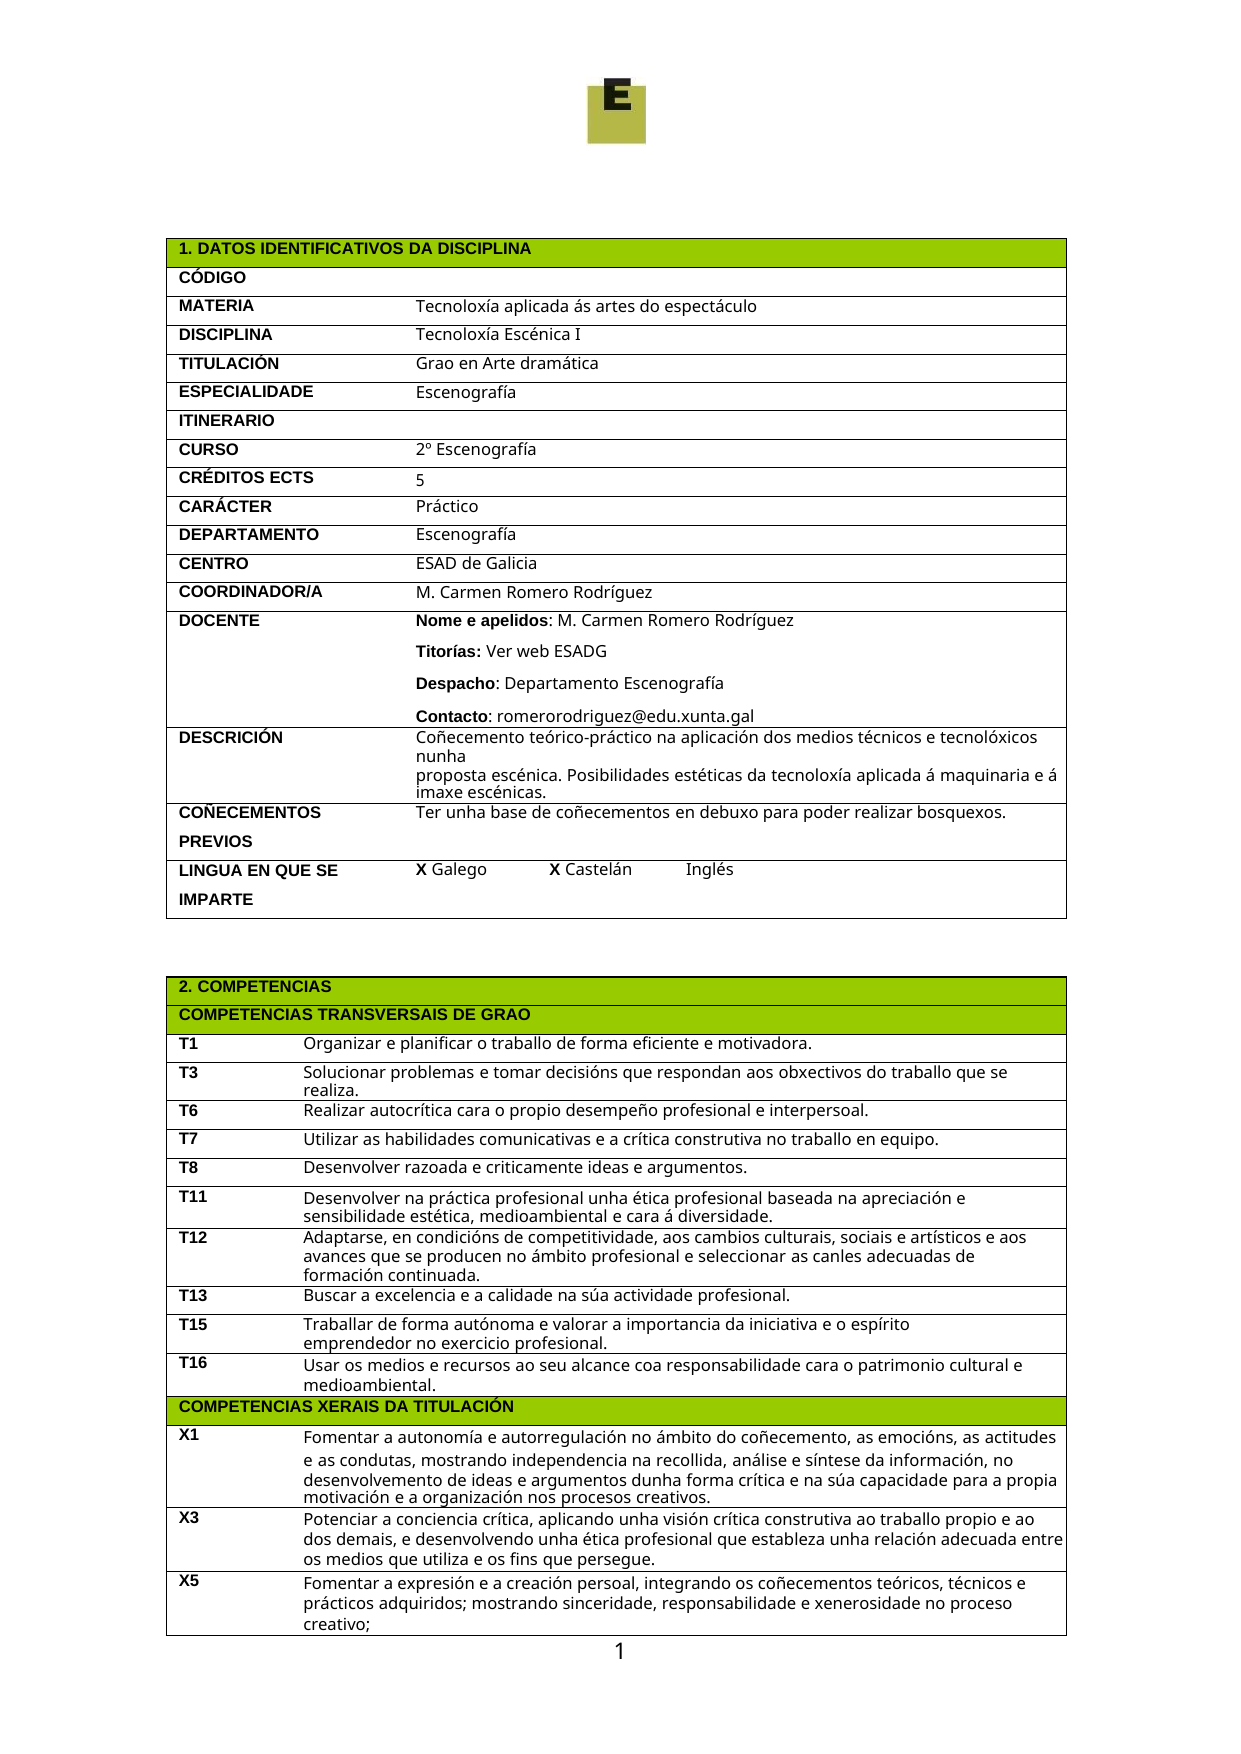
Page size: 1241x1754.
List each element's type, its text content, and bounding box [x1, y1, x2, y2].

table_cell 5 [376, 468, 1066, 496]
table_cell COÑECEMENTOS PREVIOS [167, 804, 376, 860]
table_cell X3 [167, 1508, 254, 1571]
table_cell X1 [167, 1426, 254, 1507]
table_cell CARÁCTER [167, 497, 376, 524]
table_cell DISCIPLINA [167, 326, 376, 353]
table_cell COORDINADOR/A [167, 583, 376, 611]
table_cell T16 [167, 1354, 254, 1396]
table_cell COMPETENCIAS TRANSVERSAIS DE GRAO [167, 1006, 1066, 1034]
table_cell ESPECIALIDADE [167, 383, 376, 410]
table_cell Práctico [376, 497, 1066, 524]
table_cell Traballar de forma autónoma e valorar a importancia da iniciativa e o espírito emprendedor no exercicio profesional. [254, 1315, 1066, 1353]
table_header 1. DATOS IDENTIFICATIVOS DA DISCIPLINA [167, 239, 1066, 267]
table_cell Buscar a excelencia e a calidade na súa actividade profesional. [254, 1287, 1066, 1314]
table_cell DOCENTE [167, 612, 376, 727]
table_cell Nome e apelidos: M. Carmen Romero Rodríguez Titorías: Ver web ESADG Despacho: Departamento Escenografía Contacto: romerorodriguez@edu.xunta.gal [376, 612, 1066, 727]
table_cell T6 [167, 1101, 254, 1129]
table_cell Organizar e planificar o traballo de forma eficiente e motivadora. [254, 1035, 1066, 1062]
table_cell Coñecemento teórico-práctico na aplicación dos medios técnicos e tecnolóxicos nunha proposta escénica. Posibilidades estéticas da tecnoloxía aplicada á maquinaria e á imaxe escénicas. [376, 728, 1066, 802]
table_cell Solucionar problemas e tomar decisións que respondan aos obxectivos do traballo que se realiza. [254, 1063, 1066, 1100]
table_cell T12 [167, 1229, 254, 1286]
table_cell Ter unha base de coñecementos en debuxo para poder realizar bosquexos. [376, 804, 1066, 860]
table_cell Desenvolver na práctica profesional unha ética profesional baseada na apreciación e sensibilidade estética, medioambiental e cara á diversidade. [254, 1187, 1066, 1228]
table_cell Escenografía [376, 526, 1066, 553]
picture [586, 77, 647, 146]
table_cell Utilizar as habilidades comunicativas e a crítica construtiva no traballo en equipo. [254, 1130, 1066, 1158]
table_cell Tecnoloxía aplicada ás artes do espectáculo [376, 297, 1066, 324]
table_cell T1 [167, 1035, 254, 1062]
table_cell X Galego X Castelán Inglés [376, 861, 1066, 918]
table_cell MATERIA [167, 297, 376, 324]
table_cell Adaptarse, en condicións de competitividade, aos cambios culturais, sociais e artísticos e aos avances que se producen no ámbito profesional e seleccionar as canles adecuadas de formación continuada. [254, 1229, 1066, 1286]
table_cell ESAD de Galicia [376, 555, 1066, 582]
table_cell DEPARTAMENTO [167, 526, 376, 553]
table_cell TITULACIÓN [167, 355, 376, 382]
table_cell Tecnoloxía Escénica I [376, 326, 1066, 353]
table_cell Escenografía [376, 383, 1066, 410]
table_cell T7 [167, 1130, 254, 1158]
table_cell T3 [167, 1063, 254, 1100]
table_cell Realizar autocrítica cara o propio desempeño profesional e interpersoal. [254, 1101, 1066, 1129]
table_cell Potenciar a conciencia crítica, aplicando unha visión crítica construtiva ao traballo propio e ao dos demais, e desenvolvendo unha ética profesional que estableza unha relación adecuada entre os medios que utiliza e os fins que persegue. [254, 1508, 1066, 1571]
table_cell X5 [167, 1572, 254, 1635]
table_cell CURSO [167, 440, 376, 467]
table_cell CÓDIGO [167, 268, 1066, 296]
table_cell T13 [167, 1287, 254, 1314]
table_cell T11 [167, 1187, 254, 1228]
table_cell CENTRO [167, 555, 376, 582]
table_cell Fomentar a autonomía e autorregulación no ámbito do coñecemento, as emocións, as actitudes e as condutas, mostrando independencia na recollida, análise e síntese da información, no desenvolvemento de ideas e argumentos dunha forma crítica e na súa capacidade para a propia motivación e a organización nos procesos creativos. [254, 1426, 1066, 1507]
table_cell Fomentar a expresión e a creación persoal, integrando os coñecementos teóricos, técnicos e prácticos adquiridos; mostrando sinceridade, responsabilidade e xenerosidade no proceso creativo; [254, 1572, 1066, 1635]
table_cell Desenvolver razoada e criticamente ideas e argumentos. [254, 1159, 1066, 1186]
table_cell ITINERARIO [167, 411, 1066, 439]
table_cell LINGUA EN QUE SE IMPARTE [167, 861, 376, 918]
table_cell COMPETENCIAS XERAIS DA TITULACIÓN [167, 1397, 1066, 1425]
table_cell Usar os medios e recursos ao seu alcance coa responsabilidade cara o patrimonio cultural e medioambiental. [254, 1354, 1066, 1396]
table_cell T8 [167, 1159, 254, 1186]
table_cell T15 [167, 1315, 254, 1353]
table_header 2. COMPETENCIAS [167, 978, 1066, 1005]
table_cell Grao en Arte dramática [376, 355, 1066, 382]
table_cell M. Carmen Romero Rodríguez [376, 583, 1066, 611]
table_cell 2º Escenografía [376, 440, 1066, 467]
table_cell DESCRICIÓN [167, 728, 376, 802]
table_cell CRÉDITOS ECTS [167, 468, 376, 496]
